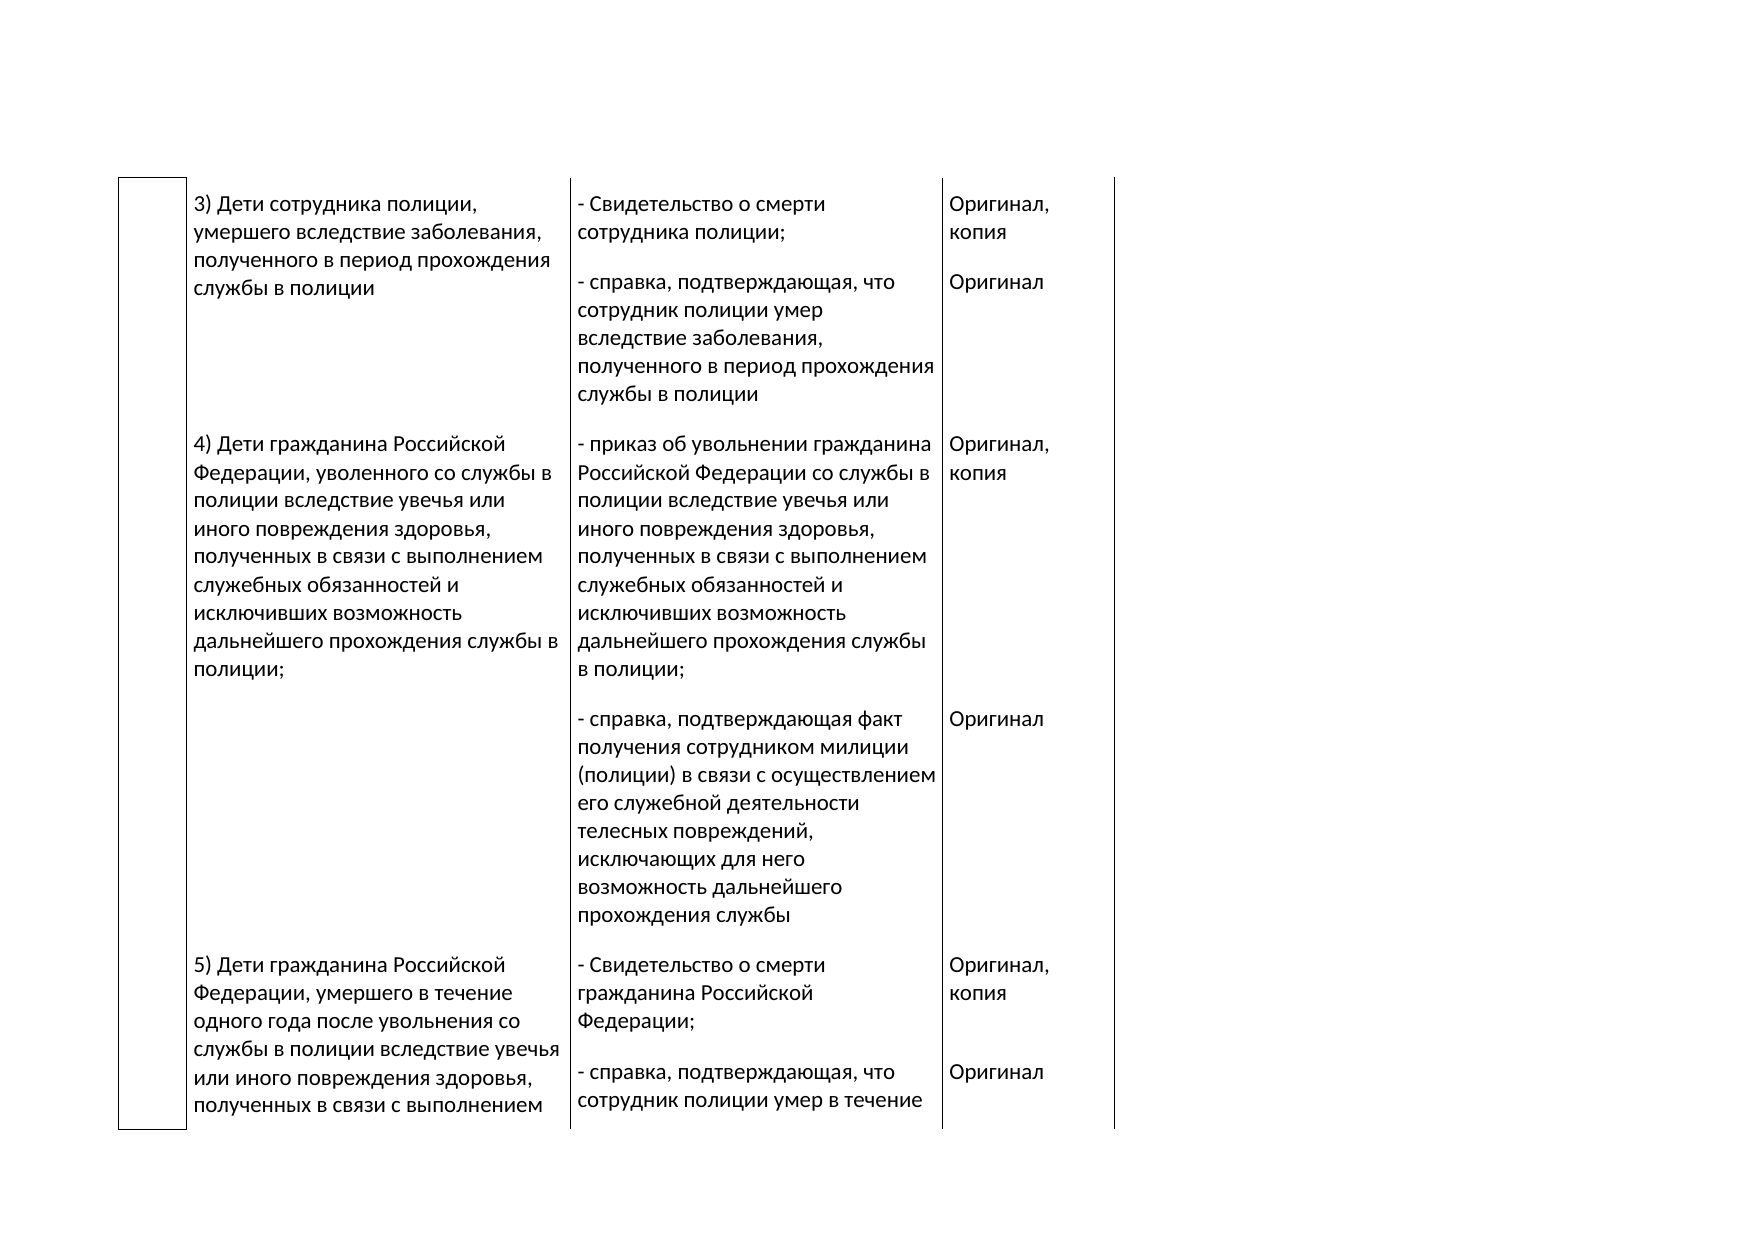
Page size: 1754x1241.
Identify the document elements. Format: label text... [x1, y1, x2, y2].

table_cell Оригинал [943, 693, 1114, 939]
table_cell 3) Дети сотрудника полиции, умершего вследствие заболевания, полученного в период прохождения службы в полиции [187, 177, 571, 418]
table_cell - приказ об увольнении гражданина Российской Федерации со службы в полиции вследствие увечья или иного повреждения здоровья, полученных в связи с выполнением служебных обязанностей и исключивших возможность дальнейшего прохождения службы в полиции; [571, 418, 942, 692]
table_cell 4) Дети гражданина Российской Федерации, уволенного со службы в полиции вследствие увечья или иного повреждения здоровья, полученных в связи с выполнением служебных обязанностей и исключивших возможность дальнейшего прохождения службы в полиции; [187, 418, 570, 939]
table_cell - справка, подтверждающая, что сотрудник полиции умер вследствие заболевания, полученного в период прохождения службы в полиции [571, 256, 942, 418]
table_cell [571, 1045, 942, 1129]
table_cell Оригинал [943, 256, 1114, 418]
table_cell - Свидетельство о смерти гражданина Российской Федерации; [571, 939, 942, 1045]
table_cell - справка, подтверждающая факт получения сотрудником милиции (полиции) в связи с осуществлением его служебной деятельности телесных повреждений, исключающих для него возможность дальнейшего прохождения службы [571, 693, 942, 939]
table_cell Оригинал, копия [943, 418, 1114, 692]
table_cell Оригинал, копия [943, 939, 1114, 1045]
table_cell - Свидетельство о смерти сотрудника полиции; [571, 177, 943, 256]
table_cell Оригинал [943, 1045, 1114, 1129]
table_cell Оригинал, копия [943, 177, 1114, 256]
table_cell 5) Дети гражданина Российской Федерации, умершего в течение одного года после увольнения со службы в полиции вследствие увечья или иного повреждения здоровья, полученных в связи с выполнением служебных обязанностей, либо вследствие заболевания, полученного в период прохождения службы в полиции, исключивших возможность дальнейшего прохождения службы в полиции; [187, 939, 570, 1129]
